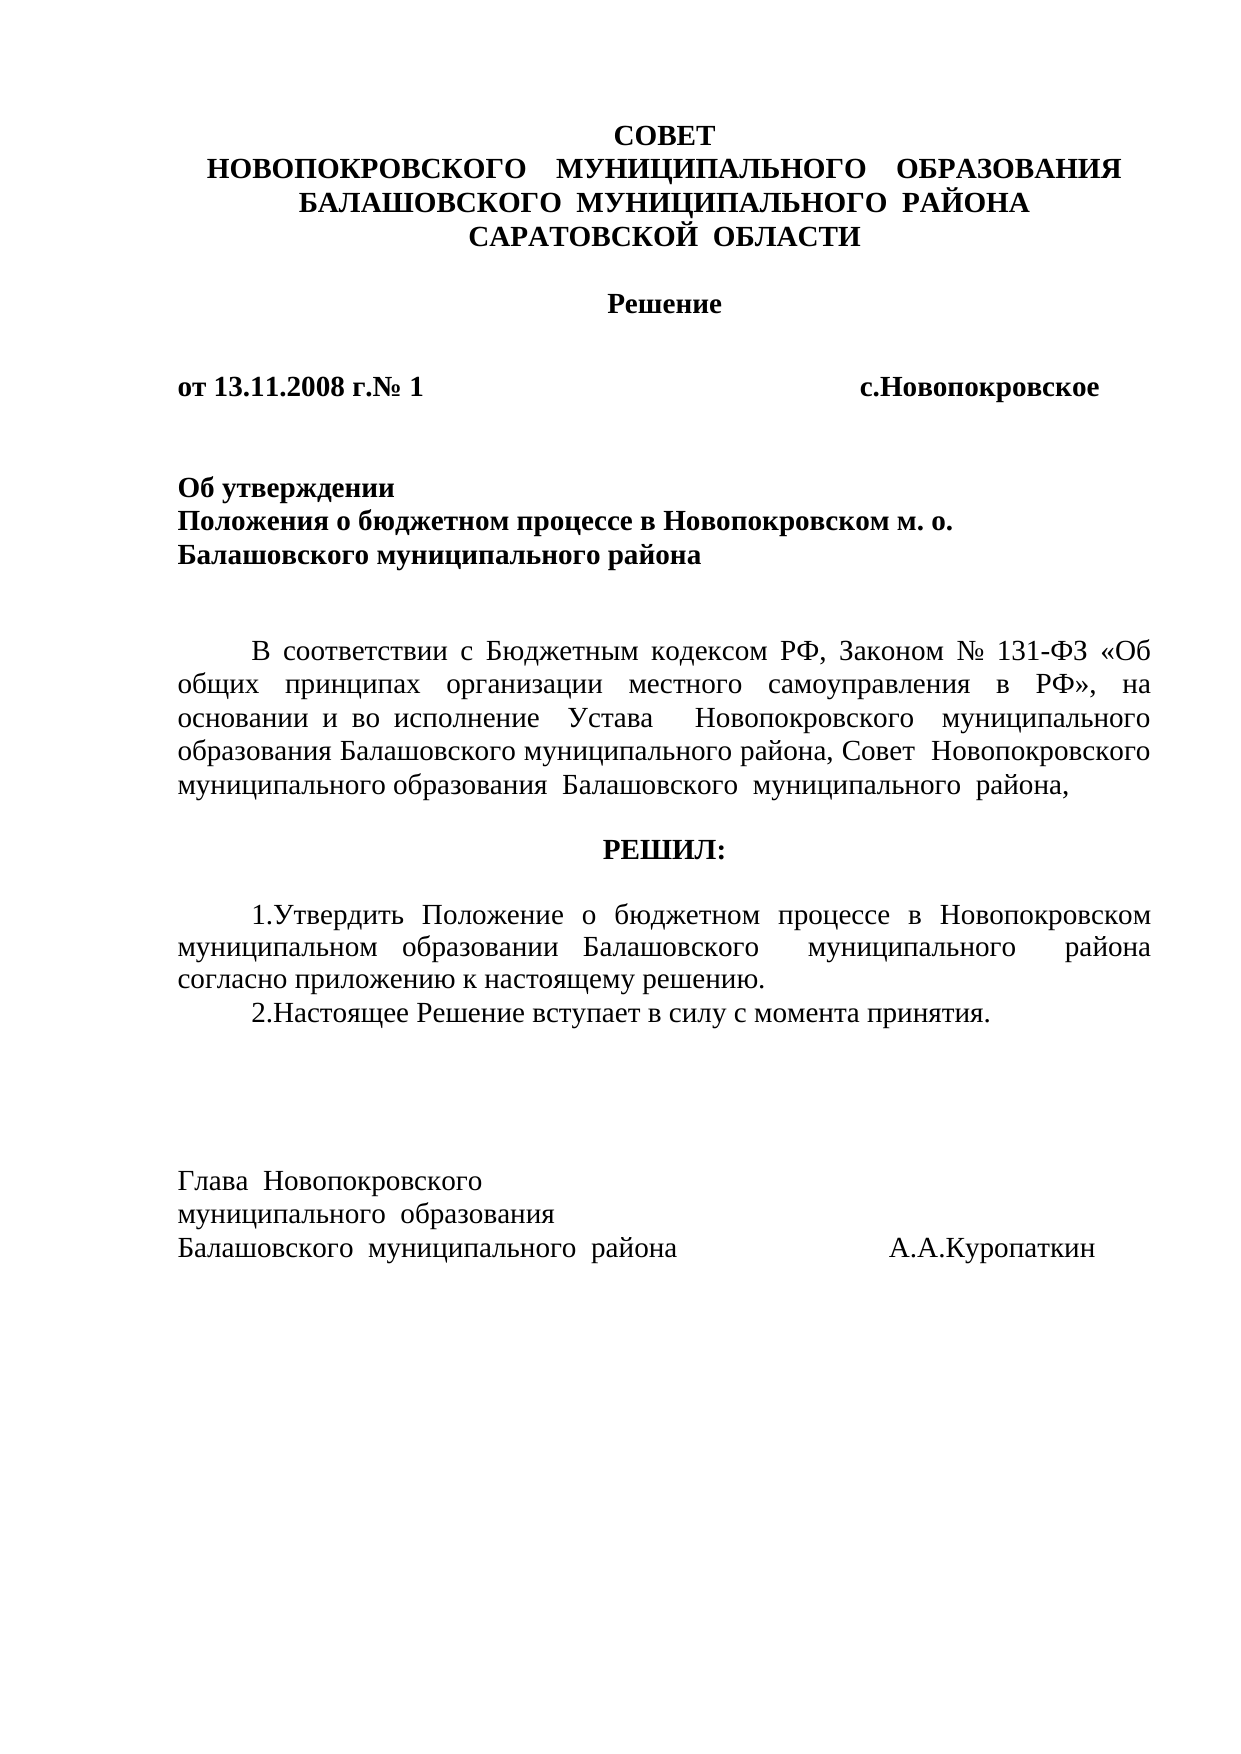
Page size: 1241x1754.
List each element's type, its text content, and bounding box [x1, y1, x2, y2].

text муниципального образования [177, 1196, 1152, 1230]
text НОВОПОКРОВСКОГО МУНИЦИПАЛЬНОГО ОБРАЗОВАНИЯ [177, 152, 1152, 185]
text СОВЕТ [177, 118, 1152, 152]
text Решение [177, 286, 1152, 319]
text В соответствии с Бюджетным кодексом РФ, Законом № 131-ФЗ «Об общих принципах организации местного самоуправления в РФ», на основании и во исполнение Устава Новопокровского муниципального образования Балашовского муниципального района, Совет Новопокровского муниципального образования Балашовского муниципального района, [177, 633, 1152, 801]
text Балашовского муниципального района [177, 537, 1152, 571]
text Об утверждении [177, 470, 1152, 503]
text БАЛАШОВСКОГО МУНИЦИПАЛЬНОГО РАЙОНА [177, 185, 1152, 219]
text 2.Настоящее Решение вступает в силу с момента принятия. [177, 995, 1152, 1029]
text Глава Новопокровского [177, 1163, 1152, 1196]
text Положения о бюджетном процессе в Новопокровском м. о. [177, 503, 1152, 537]
text от 13.11.2008 г.№ 1 с.Новопокровское [177, 369, 1152, 403]
text САРАТОВСКОЙ ОБЛАСТИ [177, 219, 1152, 252]
text 1.Утвердить Положение о бюджетном процессе в Новопокровском муниципальном образовании Балашовского муниципального района согласно приложению к настоящему решению. [177, 898, 1152, 995]
text Балашовского муниципального района А.А.Куропаткин [177, 1230, 1152, 1263]
text РЕШИЛ: [177, 833, 1152, 866]
